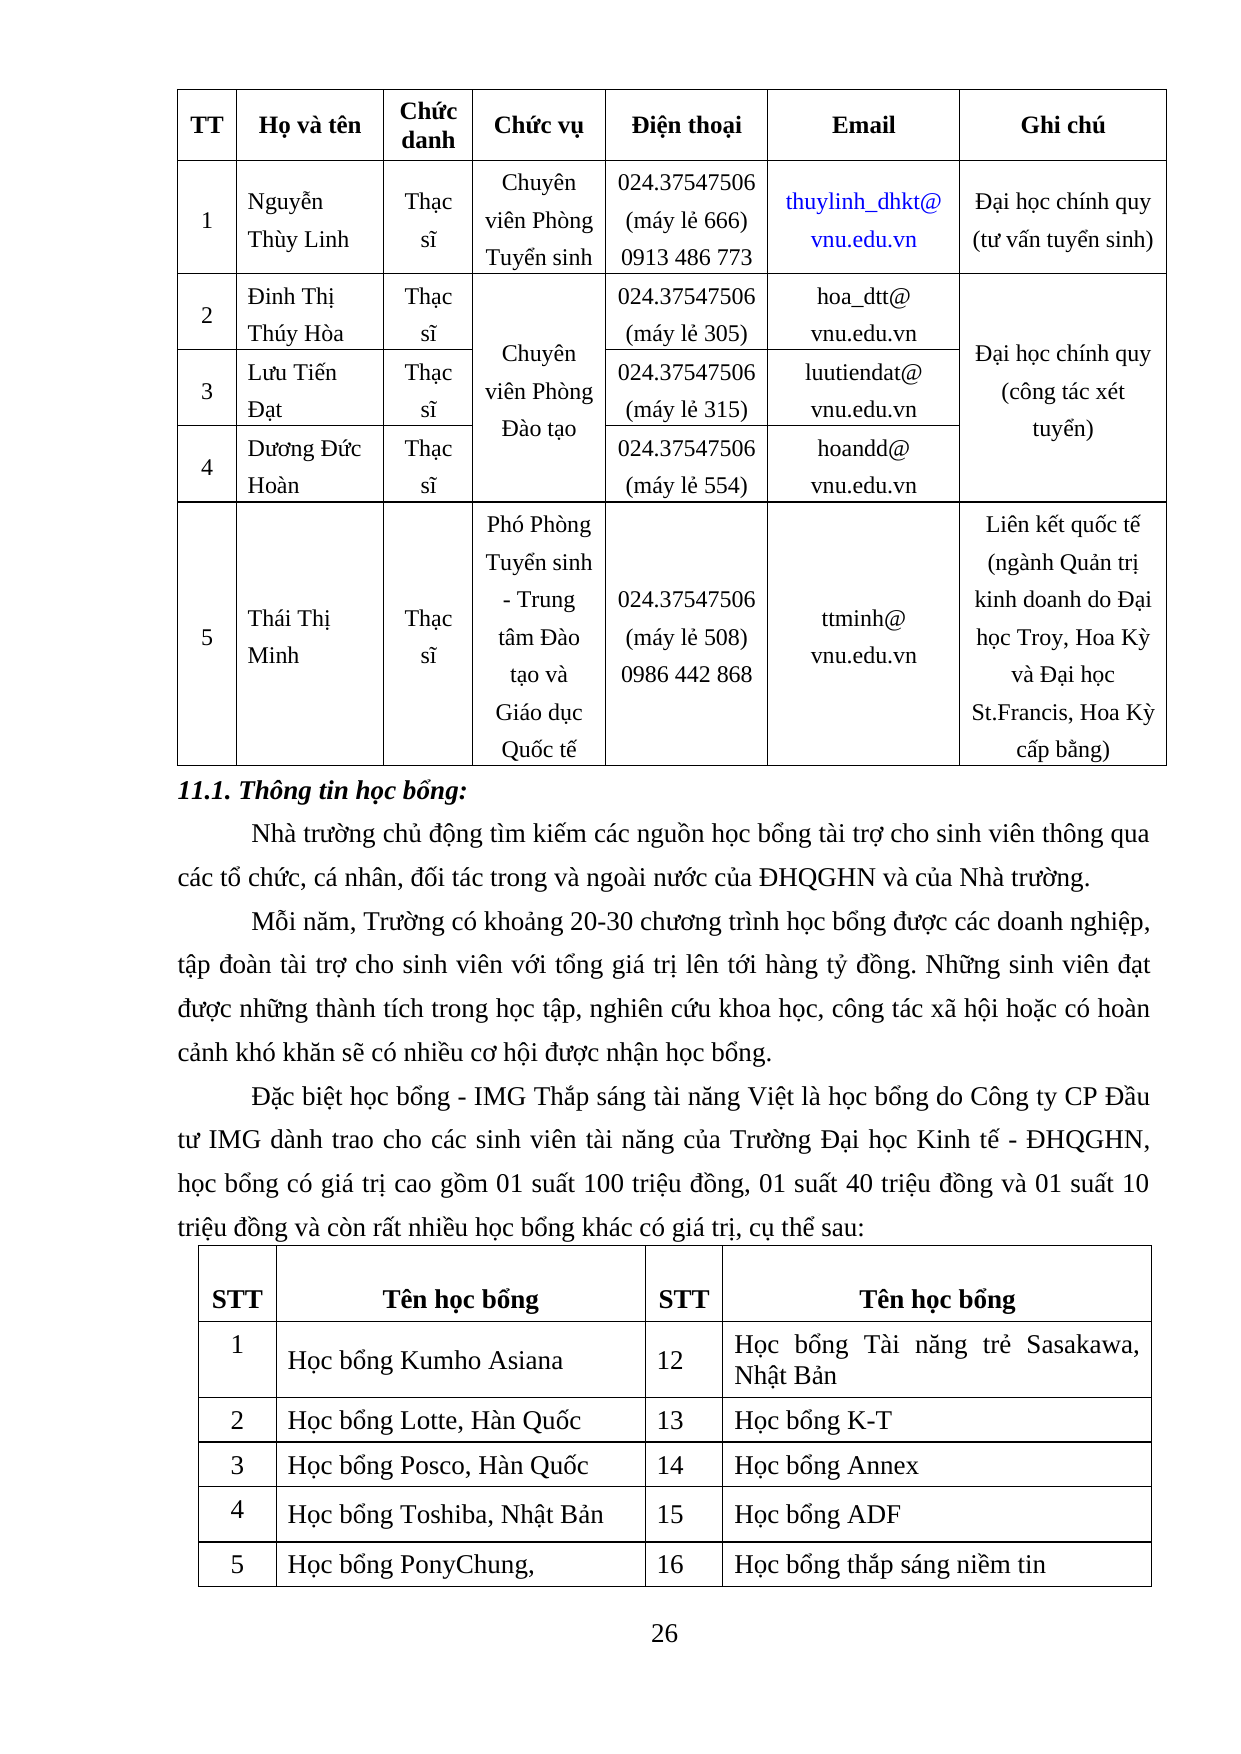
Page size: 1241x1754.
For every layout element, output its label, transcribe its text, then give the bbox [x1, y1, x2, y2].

table_header Ghi chú [960, 90, 1166, 160]
table_header Chức danh [384, 90, 472, 160]
table_cell hoandd@ vnu.edu.vn [768, 426, 959, 501]
table_cell Phó Phòng Tuyển sinh - Trung tâm Đào tạo và Giáo dục Quốc tế [473, 503, 605, 765]
table_header Điện thoại [606, 90, 767, 160]
table_cell 15 [646, 1487, 722, 1541]
table_cell Dương Đức Hoàn [237, 426, 383, 501]
table_cell 3 [178, 350, 236, 425]
text Đặc biệt học bổng - IMG Thắp sáng tài năng Việt là học bổng do Công ty CP Đầu tư IMG dành trao cho các sinh viên tài năng của Trường Đại học Kinh tế - ĐHQGHN, học bổng có giá trị cao gồm 01 suất 100 triệu đồng, 01 suất 40 triệu đồng và 01 suất 10 triệu đồng và còn rất nhiều học bổng khác có giá trị, cụ thể sau: [177, 1070, 1152, 1245]
table_cell Thái Thị Minh [237, 503, 383, 765]
table_cell Học bổng Posco, Hàn Quốc [277, 1443, 645, 1486]
table_cell Thạc sĩ [384, 503, 472, 765]
table_cell Nguyễn Thùy Linh [237, 161, 383, 273]
table_cell 024.37547506 (máy lẻ 666) 0913 486 773 [606, 161, 767, 273]
table_cell Liên kết quốc tế (ngành Quản trị kinh doanh do Đại học Troy, Hoa Kỳ và Đại học St.Francis, Hoa Kỳ cấp bằng) [960, 503, 1166, 765]
table_cell Học bổng K-T [723, 1398, 1151, 1441]
table_header Chức vụ [473, 90, 605, 160]
table_cell Thạc sĩ [384, 161, 472, 273]
table_cell thuylinh_dhkt@ vnu.edu.vn [768, 161, 959, 273]
table_cell Học bổng Kumho Asiana [277, 1322, 645, 1397]
table_cell 4 [199, 1487, 276, 1541]
table_cell 12 [646, 1322, 722, 1397]
table_cell 4 [178, 426, 236, 501]
table_cell 1 [199, 1322, 276, 1397]
table_cell Lưu Tiến Đạt [237, 350, 383, 425]
table_cell Đinh Thị Thúy Hòa [237, 274, 383, 349]
table_cell Học bổng Annex [723, 1443, 1151, 1486]
table_cell 024.37547506 (máy lẻ 315) [606, 350, 767, 425]
table_header Tên học bổng [723, 1246, 1151, 1321]
text Mỗi năm, Trường có khoảng 20-30 chương trình học bổng được các doanh nghiệp, tập đoàn tài trợ cho sinh viên với tổng giá trị lên tới hàng tỷ đồng. Những sinh viên đạt được những thành tích trong học tập, nghiên cứu khoa học, công tác xã hội hoặc có hoàn cảnh khó khăn sẽ có nhiều cơ hội được nhận học bổng. [177, 895, 1152, 1070]
table_cell ttminh@ vnu.edu.vn [768, 503, 959, 765]
table_cell 16 [646, 1543, 722, 1586]
table_header Tên học bổng [277, 1246, 645, 1321]
table_cell 1 [178, 161, 236, 273]
table_cell 5 [178, 503, 236, 765]
table_cell Học bổng Tài năng trẻ Sasakawa, Nhật Bản [723, 1322, 1151, 1397]
table_cell 13 [646, 1398, 722, 1441]
table_cell Thạc sĩ [384, 350, 472, 425]
table_header Họ và tên [237, 90, 383, 160]
table_header STT [199, 1246, 276, 1321]
table_header STT [646, 1246, 722, 1321]
table_header Email [768, 90, 959, 160]
table_cell Học bổng thắp sáng niềm tin [723, 1543, 1151, 1586]
table_cell luutiendat@ vnu.edu.vn [768, 350, 959, 425]
table_cell Chuyên viên Phòng Đào tạo [473, 274, 605, 501]
table_cell Học bổng Toshiba, Nhật Bản [277, 1487, 645, 1541]
table_cell Đại học chính quy (công tác xét tuyển) [960, 274, 1166, 501]
table_cell 024.37547506 (máy lẻ 305) [606, 274, 767, 349]
table_cell 024.37547506 (máy lẻ 554) [606, 426, 767, 501]
table_cell Đại học chính quy (tư vấn tuyển sinh) [960, 161, 1166, 273]
table_cell 024.37547506 (máy lẻ 508) 0986 442 868 [606, 503, 767, 765]
table_cell 3 [199, 1443, 276, 1486]
table_cell 14 [646, 1443, 722, 1486]
table_header TT [178, 90, 236, 160]
table_cell Học bổng Lotte, Hàn Quốc [277, 1398, 645, 1441]
table_cell 2 [178, 274, 236, 349]
table_cell Thạc sĩ [384, 274, 472, 349]
table_cell Học bổng ADF [723, 1487, 1151, 1541]
table_cell 2 [199, 1398, 276, 1441]
table_cell Chuyên viên Phòng Tuyển sinh [473, 161, 605, 273]
table_cell 5 [199, 1543, 276, 1586]
text 11.1. Thông tin học bổng: [177, 766, 1152, 808]
table_cell Thạc sĩ [384, 426, 472, 501]
text Nhà trường chủ động tìm kiếm các nguồn học bổng tài trợ cho sinh viên thông qua các tổ chức, cá nhân, đối tác trong và ngoài nước của ĐHQGHN và của Nhà trường. [177, 808, 1152, 895]
table_cell hoa_dtt@ vnu.edu.vn [768, 274, 959, 349]
table_cell Học bổng PonyChung, [277, 1543, 645, 1586]
